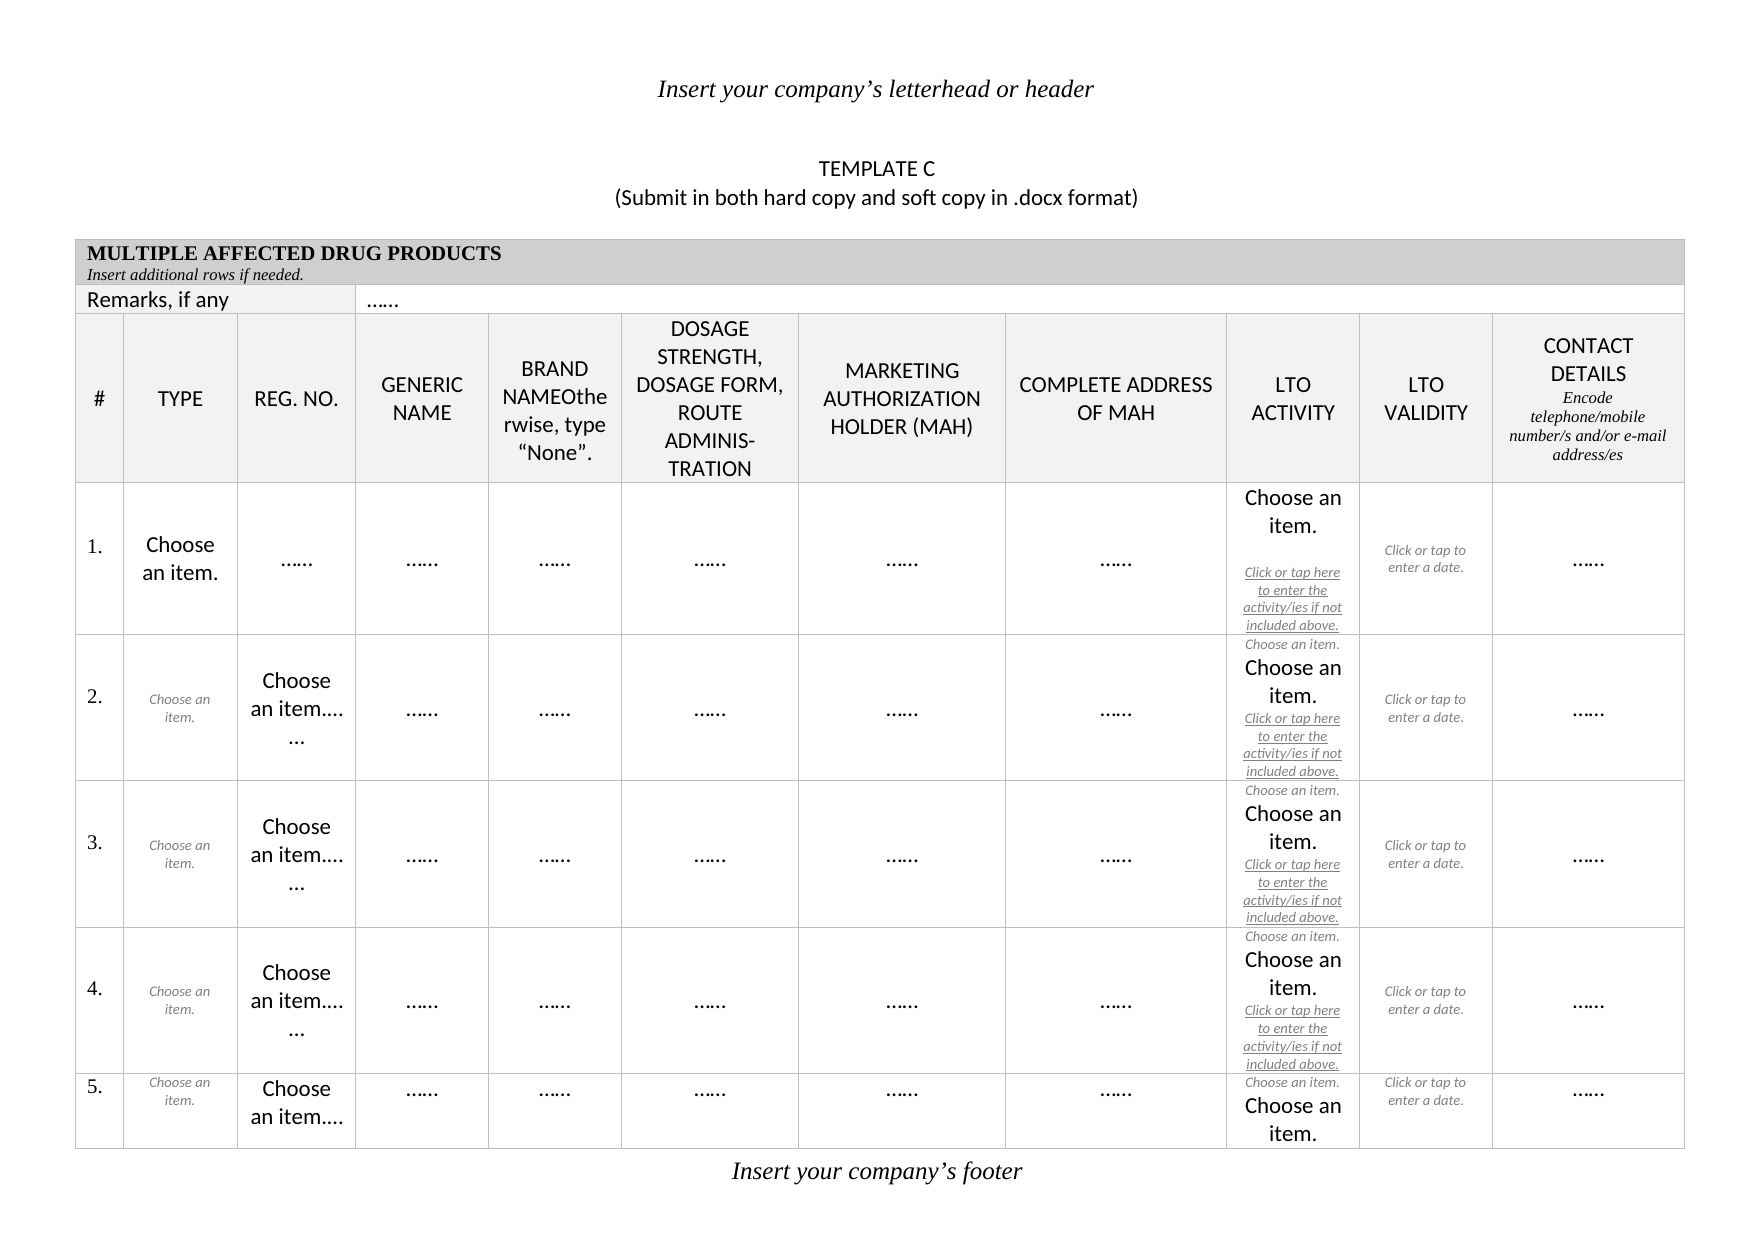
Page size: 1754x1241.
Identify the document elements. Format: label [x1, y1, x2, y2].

table_cell [76, 781, 123, 927]
table_cell [76, 635, 123, 780]
table_cell [1227, 781, 1359, 927]
table_cell [1227, 928, 1359, 1073]
table_cell [76, 1074, 123, 1148]
table_cell [76, 285, 355, 313]
table_cell [1227, 483, 1359, 634]
table_cell [1227, 635, 1359, 780]
table_cell [76, 928, 123, 1073]
table_cell [1227, 1074, 1359, 1148]
table_cell [76, 483, 123, 634]
